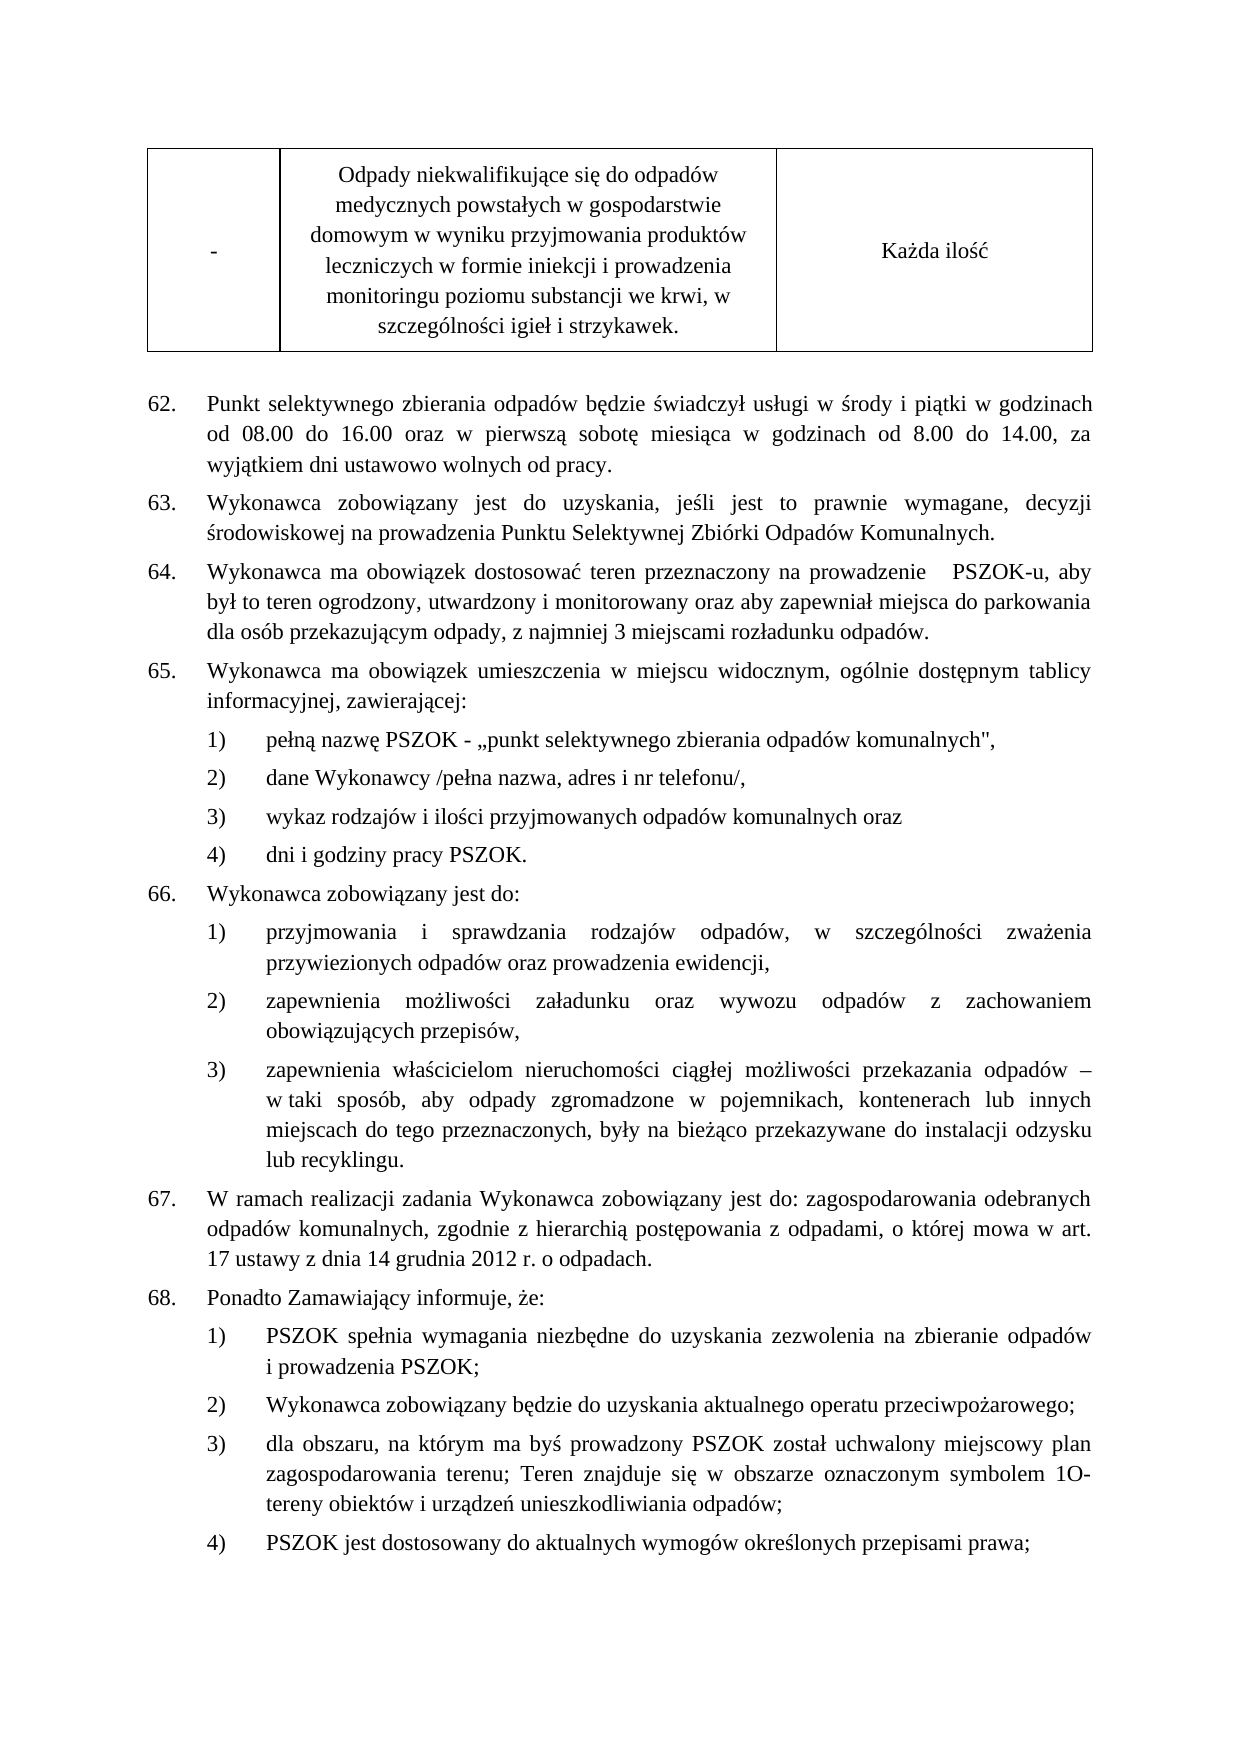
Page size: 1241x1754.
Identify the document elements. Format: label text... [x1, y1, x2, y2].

list pełną nazwę PSZOK - „punkt selektywnego zbierania odpadów komunalnych", [207, 726, 1093, 752]
list Wykonawca zobowiązany będzie do uzyskania aktualnego operatu przeciwpożarowego; [207, 1391, 1093, 1418]
list PSZOK jest dostosowany do aktualnych wymogów określonych przepisami prawa; [207, 1529, 1093, 1555]
list przyjmowania i sprawdzania rodzajów odpadów, w szczególności zważenia przywiezionych odpadów oraz prowadzenia ewidencji, [207, 918, 1093, 975]
list dane Wykonawcy /pełna nazwa, adres i nr telefonu/, [207, 764, 1093, 791]
list Wykonawca zobowiązany jest do uzyskania, jeśli jest to prawnie wymagane, decyzji środowiskowej na prowadzenia Punktu Selektywnej Zbiórki Odpadów Komunalnych. [148, 489, 1093, 546]
table_cell - [148, 149, 279, 351]
list PSZOK spełnia wymagania niezbędne do uzyskania zezwolenia na zbieranie odpadów i prowadzenia PSZOK; [207, 1323, 1093, 1379]
list Wykonawca zobowiązany jest do: [148, 880, 1093, 906]
list zapewnienia możliwości załadunku oraz wywozu odpadów z zachowaniem obowiązujących przepisów, [207, 987, 1093, 1044]
table_cell Odpady niekwalifikujące się do odpadów medycznych powstałych w gospodarstwie domowym w wyniku przyjmowania produktów leczniczych w formie iniekcji i prowadzenia monitoringu poziomu substancji we krwi, w szczególności igieł i strzykawek. [281, 149, 776, 351]
list wykaz rodzajów i ilości przyjmowanych odpadów komunalnych oraz [207, 803, 1093, 829]
table_cell Każda ilość [777, 149, 1092, 351]
list Ponadto Zamawiający informuje, że: [148, 1284, 1093, 1310]
list Wykonawca ma obowiązek umieszczenia w miejscu widocznym, ogólnie dostępnym tablicy informacyjnej, zawierającej: [148, 657, 1093, 713]
list dni i godziny pracy PSZOK. [207, 841, 1093, 868]
list W ramach realizacji zadania Wykonawca zobowiązany jest do: zagospodarowania odebranych odpadów komunalnych, zgodnie z hierarchią postępowania z odpadami, o której mowa w art. 17 ustawy z dnia 14 grudnia 2012 r. o odpadach. [148, 1185, 1093, 1272]
list Punkt selektywnego zbierania odpadów będzie świadczył usługi w środy i piątki w godzinach od 08.00 do 16.00 oraz w pierwszą sobotę miesiąca w godzinach od 8.00 do 14.00, za wyjątkiem dni ustawowo wolnych od pracy. [148, 390, 1093, 477]
list dla obszaru, na którym ma byś prowadzony PSZOK został uchwalony miejscowy plan zagospodarowania terenu; Teren znajduje się w obszarze oznaczonym symbolem 1O- tereny obiektów i urządzeń unieszkodliwiania odpadów; [207, 1430, 1093, 1517]
list zapewnienia właścicielom nieruchomości ciągłej możliwości przekazania odpadów – w taki sposób, aby odpady zgromadzone w pojemnikach, kontenerach lub innych miejscach do tego przeznaczonych, były na bieżąco przekazywane do instalacji odzysku lub recyklingu. [207, 1056, 1093, 1173]
list Wykonawca ma obowiązek dostosować teren przeznaczony na prowadzenie PSZOK-u, aby był to teren ogrodzony, utwardzony i monitorowany oraz aby zapewniał miejsca do parkowania dla osób przekazującym odpady, z najmniej 3 miejscami rozładunku odpadów. [148, 558, 1093, 645]
